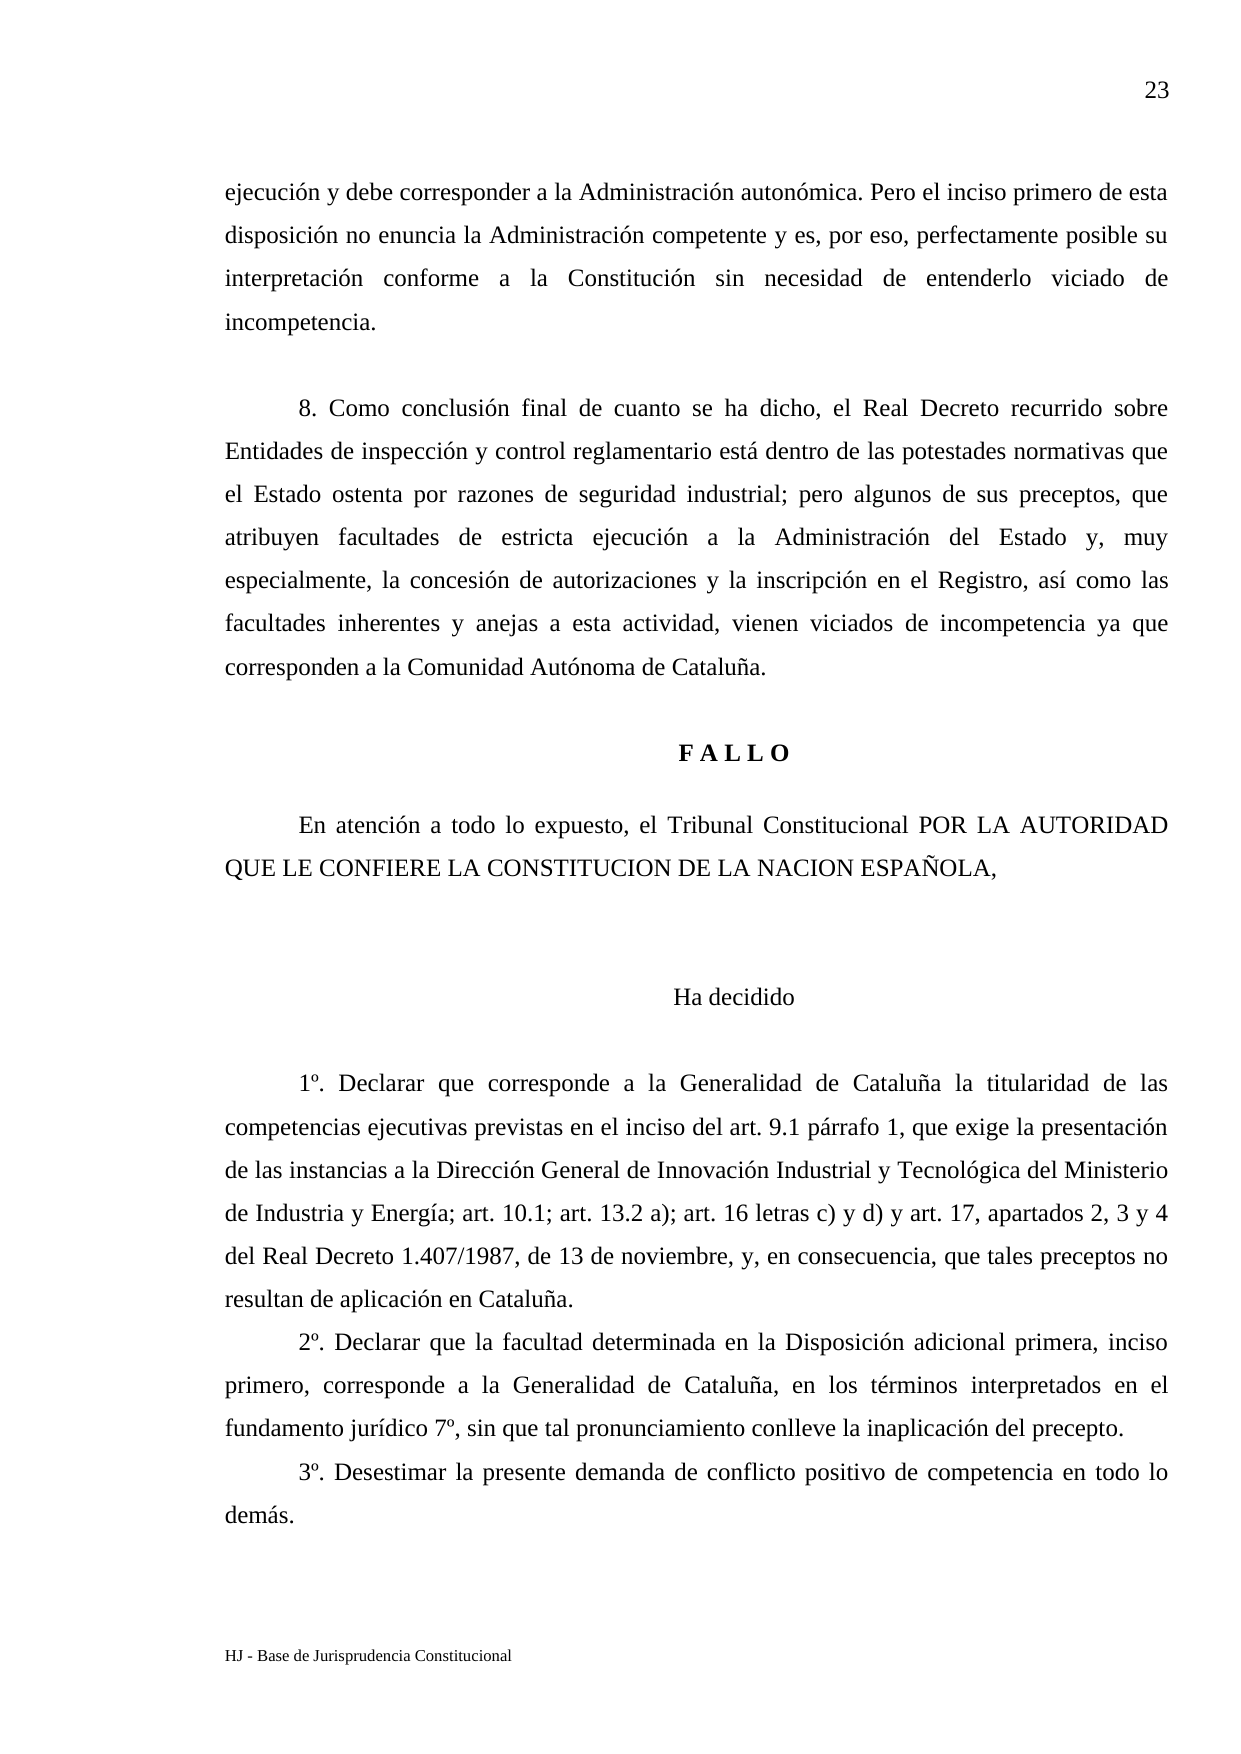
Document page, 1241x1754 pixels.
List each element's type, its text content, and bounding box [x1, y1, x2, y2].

text En atención a todo lo expuesto, el Tribunal Constitucional POR LA AUTORIDAD QUE LE CONFIERE LA CONSTITUCION DE LA NACION ESPAÑOLA, [224, 810, 1169, 882]
text 2º. Declarar que la facultad determinada en la Disposición adicional primera, inciso primero, corresponde a la Generalidad de Cataluña, en los términos interpretados en el fundamento jurídico 7º, sin que tal pronunciamiento conlleve la inaplicación del precepto. [224, 1327, 1169, 1442]
subtitle F A L L O [224, 738, 1169, 767]
text 3º. Desestimar la presente demanda de conflicto positivo de competencia en todo lo demás. [224, 1457, 1169, 1528]
text 8. Como conclusión final de cuanto se ha dicho, el Real Decreto recurrido sobre Entidades de inspección y control reglamentario está dentro de las potestades normativas que el Estado ostenta por razones de seguridad industrial; pero algunos de sus preceptos, que atribuyen facultades de estricta ejecución a la Administración del Estado y, muy especialmente, la concesión de autorizaciones y la inscripción en el Registro, así como las facultades inherentes y anejas a esta actividad, vienen viciados de incompetencia ya que corresponden a la Comunidad Autónoma de Cataluña. [224, 393, 1169, 680]
text 1º. Declarar que corresponde a la Generalidad de Cataluña la titularidad de las competencias ejecutivas previstas en el inciso del art. 9.1 párrafo 1, que exige la presentación de las instancias a la Dirección General de Innovación Industrial y Tecnológica del Ministerio de Industria y Energía; art. 10.1; art. 13.2 a); art. 16 letras c) y d) y art. 17, apartados 2, 3 y 4 del Real Decreto 1.407/1987, de 13 de noviembre, y, en consecuencia, que tales preceptos no resultan de aplicación en Cataluña. [224, 1068, 1169, 1313]
text Ha decidido [224, 982, 1169, 1011]
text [224, 177, 1169, 335]
